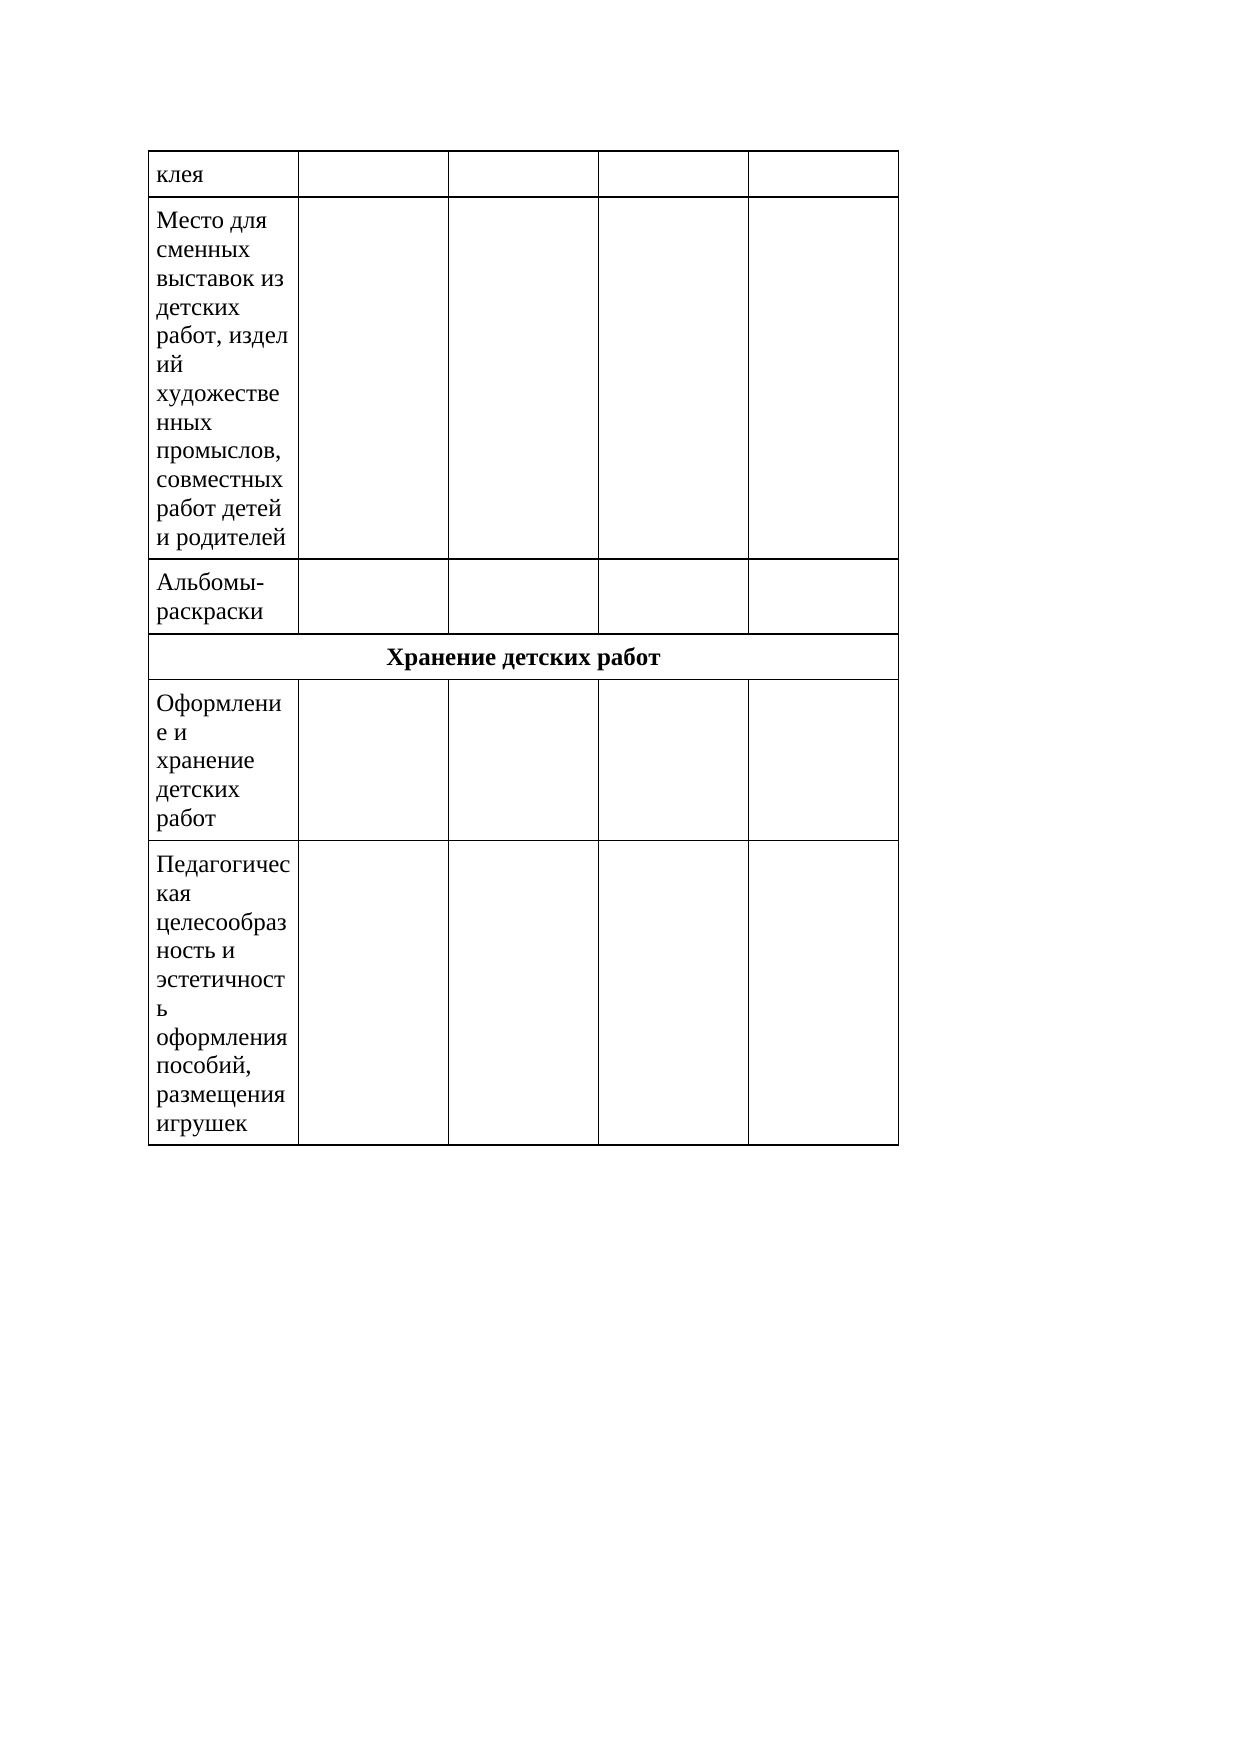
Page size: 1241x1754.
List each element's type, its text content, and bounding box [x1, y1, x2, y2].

table_cell [749, 198, 898, 558]
table_cell [299, 152, 448, 196]
table_cell [449, 680, 598, 840]
table_cell Хранение детских работ [149, 635, 898, 679]
table_cell [599, 560, 748, 633]
table_cell [599, 198, 748, 558]
table_cell Педагогическая целесообразность и эстетичность оформления пособий, размещения игрушек [149, 841, 298, 1144]
table_cell [749, 680, 898, 840]
table_cell [749, 841, 898, 1144]
table_cell Альбомы-раскраски [149, 560, 298, 633]
table_cell [299, 198, 448, 558]
table_cell [449, 198, 598, 558]
table_cell [599, 152, 748, 196]
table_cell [149, 152, 298, 196]
table_cell [749, 560, 898, 633]
table_cell [299, 841, 448, 1144]
table_cell Оформление и хранение детских работ [149, 680, 298, 840]
table_cell [749, 152, 898, 196]
table_cell Место для сменных выставок из детских работ, изделий художественных промыслов, совместных работ детей и родителей [149, 198, 298, 558]
table_cell [449, 841, 598, 1144]
table_cell [599, 841, 748, 1144]
table_cell [299, 560, 448, 633]
table_cell [449, 152, 598, 196]
table_cell [449, 560, 598, 633]
table_cell [299, 680, 448, 840]
table_cell [599, 680, 748, 840]
